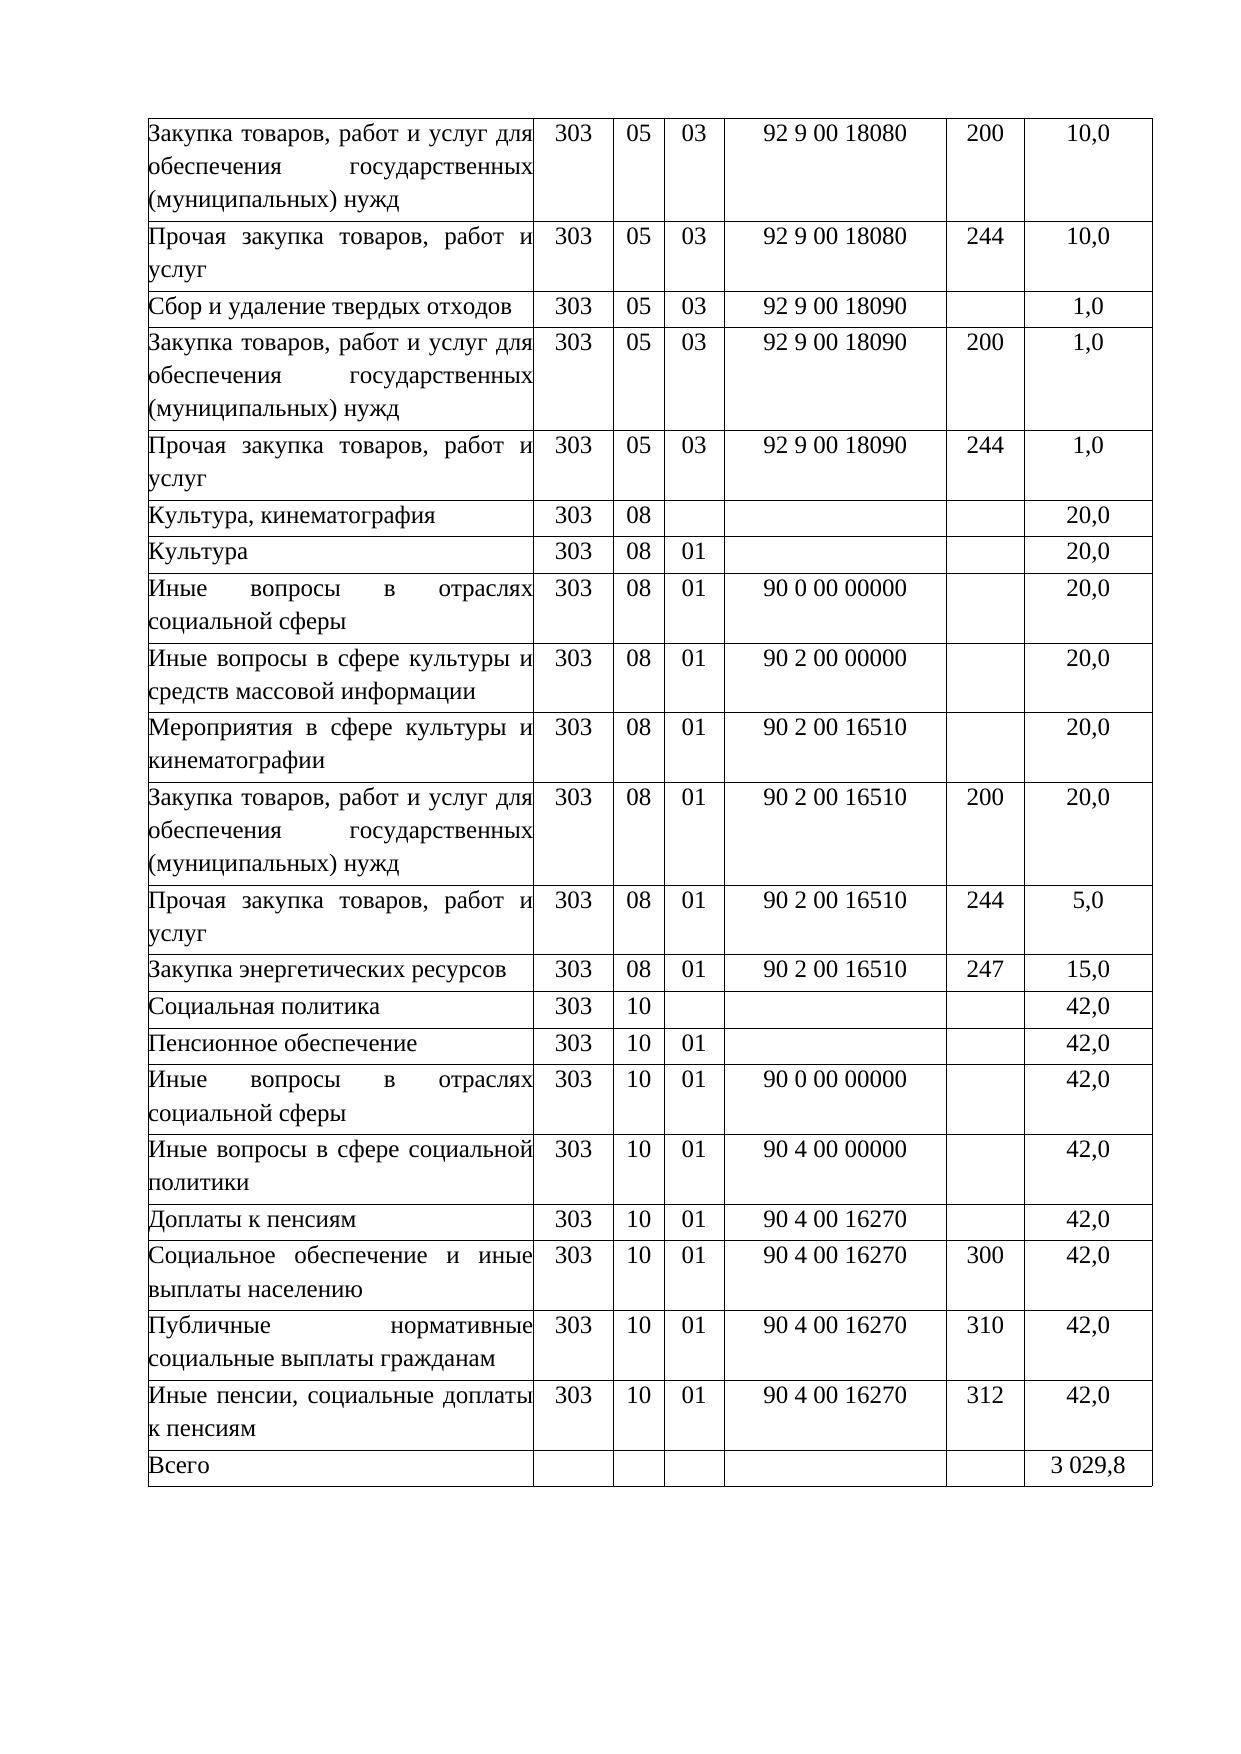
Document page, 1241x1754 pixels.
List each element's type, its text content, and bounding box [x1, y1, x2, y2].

table_cell Прочая закупка товаров, работ и услуг [149, 431, 533, 499]
table_cell 303 [534, 955, 613, 991]
table_cell 42,0 [1025, 992, 1152, 1028]
table_cell [947, 501, 1024, 536]
table_cell 05 [614, 222, 664, 291]
table_cell Прочая закупка товаров, работ и услуг [149, 222, 533, 291]
table_cell [665, 1451, 724, 1486]
table_cell [947, 1205, 1024, 1240]
table_cell [947, 1451, 1024, 1486]
table_cell 01 [665, 1311, 724, 1380]
table_cell 244 [947, 431, 1024, 499]
table_cell 90 0 00 00000 [725, 1065, 946, 1134]
table_cell [947, 537, 1024, 573]
table_cell 20,0 [1025, 713, 1152, 782]
table_cell 10 [614, 1205, 664, 1240]
table_cell 08 [614, 886, 664, 954]
table_cell 08 [614, 574, 664, 643]
table_cell 312 [947, 1381, 1024, 1449]
table_cell 03 [665, 431, 724, 499]
table_cell 303 [534, 1381, 613, 1449]
table_cell [947, 644, 1024, 712]
table_cell 303 [534, 644, 613, 712]
table_cell [725, 501, 946, 536]
table_cell Пенсионное обеспечение [149, 1029, 533, 1064]
table_cell 92 9 00 18090 [725, 292, 946, 327]
table_cell 01 [665, 1135, 724, 1204]
table_cell 20,0 [1025, 783, 1152, 885]
table_cell [947, 1029, 1024, 1064]
table_cell 303 [534, 537, 613, 573]
table_cell 92 9 00 18080 [725, 222, 946, 291]
table_cell 10,0 [1025, 119, 1152, 221]
table_cell Мероприятия в сфере культуры и кинематографии [149, 713, 533, 782]
table_cell [725, 992, 946, 1028]
table_cell 90 4 00 16270 [725, 1381, 946, 1449]
table_cell 08 [614, 644, 664, 712]
table_cell 90 2 00 16510 [725, 886, 946, 954]
table_cell 303 [534, 886, 613, 954]
table_cell 303 [534, 119, 613, 221]
table_cell [947, 1065, 1024, 1134]
table_cell Доплаты к пенсиям [149, 1205, 533, 1240]
table_cell 20,0 [1025, 574, 1152, 643]
table_cell 1,0 [1025, 292, 1152, 327]
table_cell 42,0 [1025, 1065, 1152, 1134]
table_cell [665, 501, 724, 536]
table_cell 303 [534, 292, 613, 327]
table_cell Культура [149, 537, 533, 573]
table_cell Закупка энергетических ресурсов [149, 955, 533, 991]
table_cell Прочая закупка товаров, работ и услуг [149, 886, 533, 954]
table_cell 200 [947, 328, 1024, 430]
table_cell [725, 1451, 946, 1486]
table_cell 247 [947, 955, 1024, 991]
table_cell 01 [665, 644, 724, 712]
table_cell Закупка товаров, работ и услуг для обеспечения государственных (муниципальных) нужд [149, 328, 533, 430]
table_cell 10 [614, 1135, 664, 1204]
table_cell 10 [614, 1311, 664, 1380]
table_cell 244 [947, 886, 1024, 954]
table_cell 300 [947, 1241, 1024, 1310]
table_cell 01 [665, 1241, 724, 1310]
table_cell 303 [534, 1135, 613, 1204]
table_cell 01 [665, 955, 724, 991]
table_cell 20,0 [1025, 537, 1152, 573]
table_cell 01 [665, 783, 724, 885]
table_cell 90 2 00 16510 [725, 783, 946, 885]
table_cell Культура, кинематография [149, 501, 533, 536]
table_cell 1,0 [1025, 328, 1152, 430]
table_cell 42,0 [1025, 1029, 1152, 1064]
table_cell 01 [665, 886, 724, 954]
table_cell 08 [614, 713, 664, 782]
table_cell 90 0 00 00000 [725, 574, 946, 643]
table_cell [534, 1451, 613, 1486]
table_cell 200 [947, 119, 1024, 221]
table_cell 303 [534, 1241, 613, 1310]
table_cell Публичные нормативные социальные выплаты гражданам [149, 1311, 533, 1380]
table_cell [665, 992, 724, 1028]
table_cell 303 [534, 222, 613, 291]
table_cell 90 4 00 16270 [725, 1241, 946, 1310]
table_cell [725, 1029, 946, 1064]
table_cell 42,0 [1025, 1135, 1152, 1204]
table_cell 10 [614, 1065, 664, 1134]
table_cell Всего [149, 1451, 533, 1486]
table_cell 90 2 00 16510 [725, 713, 946, 782]
table_cell 303 [534, 1311, 613, 1380]
table_cell Сбор и удаление твердых отходов [149, 292, 533, 327]
table_cell 15,0 [1025, 955, 1152, 991]
table_cell 303 [534, 992, 613, 1028]
table_cell 08 [614, 537, 664, 573]
table_cell 10 [614, 1381, 664, 1449]
table_cell 03 [665, 328, 724, 430]
table_cell Иные вопросы в сфере социальной политики [149, 1135, 533, 1204]
table_cell 90 4 00 00000 [725, 1135, 946, 1204]
table_cell 303 [534, 1029, 613, 1064]
table_cell 08 [614, 501, 664, 536]
table_cell 08 [614, 955, 664, 991]
table_cell 310 [947, 1311, 1024, 1380]
table_cell 92 9 00 18080 [725, 119, 946, 221]
table_cell 303 [534, 501, 613, 536]
table_cell 303 [534, 1065, 613, 1134]
table_cell 20,0 [1025, 644, 1152, 712]
table_cell 10 [614, 1029, 664, 1064]
table_cell 03 [665, 292, 724, 327]
table_cell 42,0 [1025, 1311, 1152, 1380]
table_cell 42,0 [1025, 1381, 1152, 1449]
table_cell 10,0 [1025, 222, 1152, 291]
table_cell 03 [665, 222, 724, 291]
table_cell 303 [534, 783, 613, 885]
table_cell 01 [665, 713, 724, 782]
table_cell 08 [614, 783, 664, 885]
table_cell 01 [665, 1205, 724, 1240]
table_cell 05 [614, 328, 664, 430]
table_cell 200 [947, 783, 1024, 885]
table_cell 90 2 00 16510 [725, 955, 946, 991]
table_cell Социальная политика [149, 992, 533, 1028]
table_cell 90 4 00 16270 [725, 1311, 946, 1380]
table_cell 10 [614, 992, 664, 1028]
table_cell 303 [534, 431, 613, 499]
table_cell [725, 537, 946, 573]
table_cell 3 029,8 [1025, 1451, 1152, 1486]
table_cell 05 [614, 431, 664, 499]
table_cell 92 9 00 18090 [725, 431, 946, 499]
table_cell [947, 574, 1024, 643]
table_cell [947, 713, 1024, 782]
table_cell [149, 119, 533, 221]
table_cell 01 [665, 537, 724, 573]
table_cell 92 9 00 18090 [725, 328, 946, 430]
table_cell 42,0 [1025, 1205, 1152, 1240]
table_cell 1,0 [1025, 431, 1152, 499]
table_cell [947, 992, 1024, 1028]
table_cell 01 [665, 1065, 724, 1134]
table_cell 90 4 00 16270 [725, 1205, 946, 1240]
table_cell 01 [665, 1029, 724, 1064]
table_cell 303 [534, 713, 613, 782]
table_cell 03 [665, 119, 724, 221]
table_cell Иные вопросы в отраслях социальной сферы [149, 1065, 533, 1134]
table_cell Социальное обеспечение и иные выплаты населению [149, 1241, 533, 1310]
table_cell 01 [665, 574, 724, 643]
table_cell 303 [534, 328, 613, 430]
table_cell 05 [614, 119, 664, 221]
table_cell [614, 1451, 664, 1486]
table_cell 244 [947, 222, 1024, 291]
table_cell 10 [614, 1241, 664, 1310]
table_cell Закупка товаров, работ и услуг для обеспечения государственных (муниципальных) нужд [149, 783, 533, 885]
table_cell 20,0 [1025, 501, 1152, 536]
table_cell 42,0 [1025, 1241, 1152, 1310]
table_cell Иные пенсии, социальные доплаты к пенсиям [149, 1381, 533, 1449]
table_cell 05 [614, 292, 664, 327]
table_cell 01 [665, 1381, 724, 1449]
table_cell 303 [534, 574, 613, 643]
table_cell 90 2 00 00000 [725, 644, 946, 712]
table_cell 5,0 [1025, 886, 1152, 954]
table_cell Иные вопросы в отраслях социальной сферы [149, 574, 533, 643]
table_cell Иные вопросы в сфере культуры и средств массовой информации [149, 644, 533, 712]
table_cell [947, 1135, 1024, 1204]
table_cell 303 [534, 1205, 613, 1240]
table_cell [947, 292, 1024, 327]
